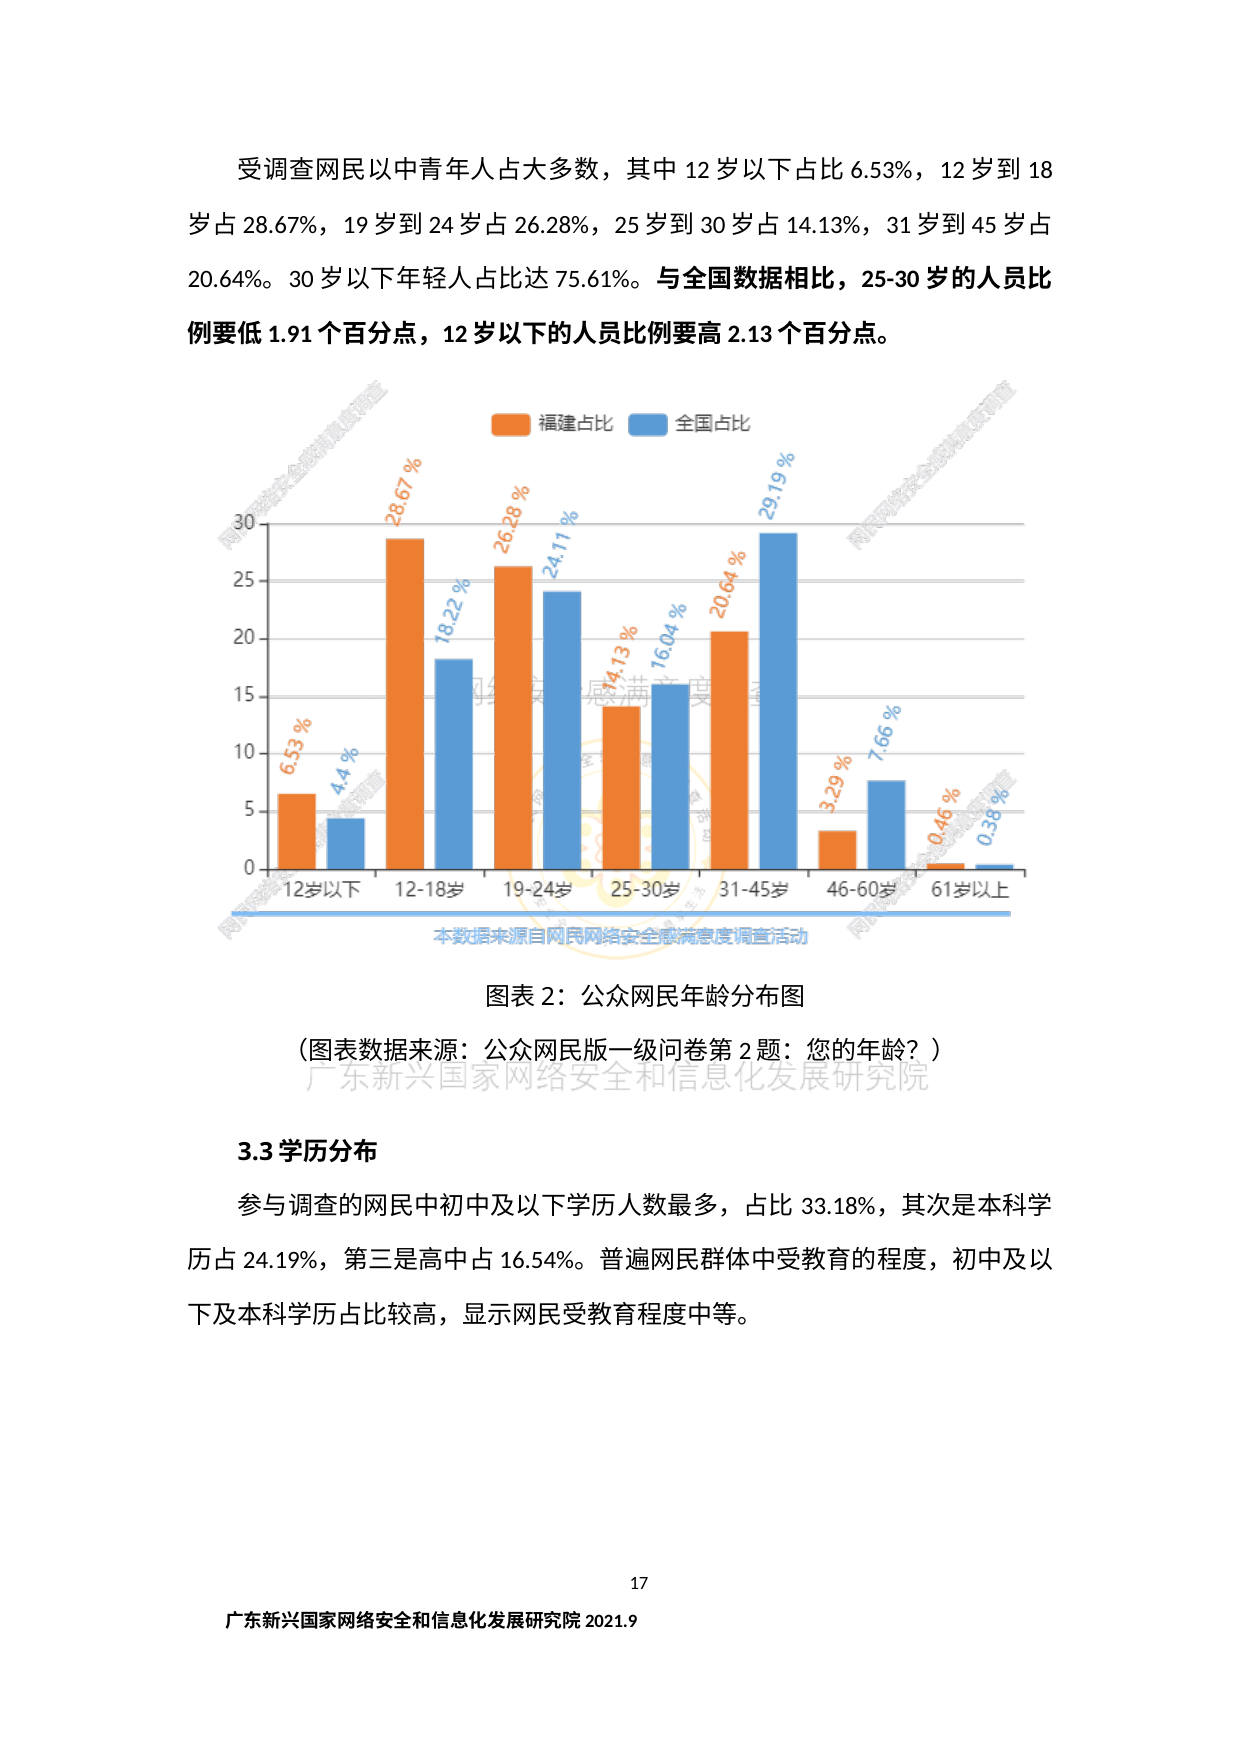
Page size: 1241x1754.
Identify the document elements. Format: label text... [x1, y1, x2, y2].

text （图表数据来源：公众网民版一级问卷第2题：您的年龄？） [187, 1031, 1053, 1067]
text 参与调查的网民中初中及以下学历人数最多，占比33.18%，其次是本科学历占24.19%，第三是高中占16.54%。普遍网民群体中受教育的程度，初中及以下及本科学历占比较高，显示网民受教育程度中等。 [187, 1185, 1053, 1330]
subtitle 3.3学历分布 [187, 1131, 1053, 1167]
text 受调查网民以中青年人占大多数，其中12岁以下占比6.53%，12岁到18岁占28.67%，19岁到24岁占26.28%，25岁到30岁占14.13%，31岁到45岁占20.64%。30岁以下年轻人占比达75.61%。与全国数据相比，25-30岁的人员比例要低1.91个百分点，12岁以下的人员比例要高2.13个百分点。 [187, 150, 1053, 349]
picture [202, 367, 1039, 962]
text 图表2：公众网民年龄分布图 [187, 976, 1053, 1013]
